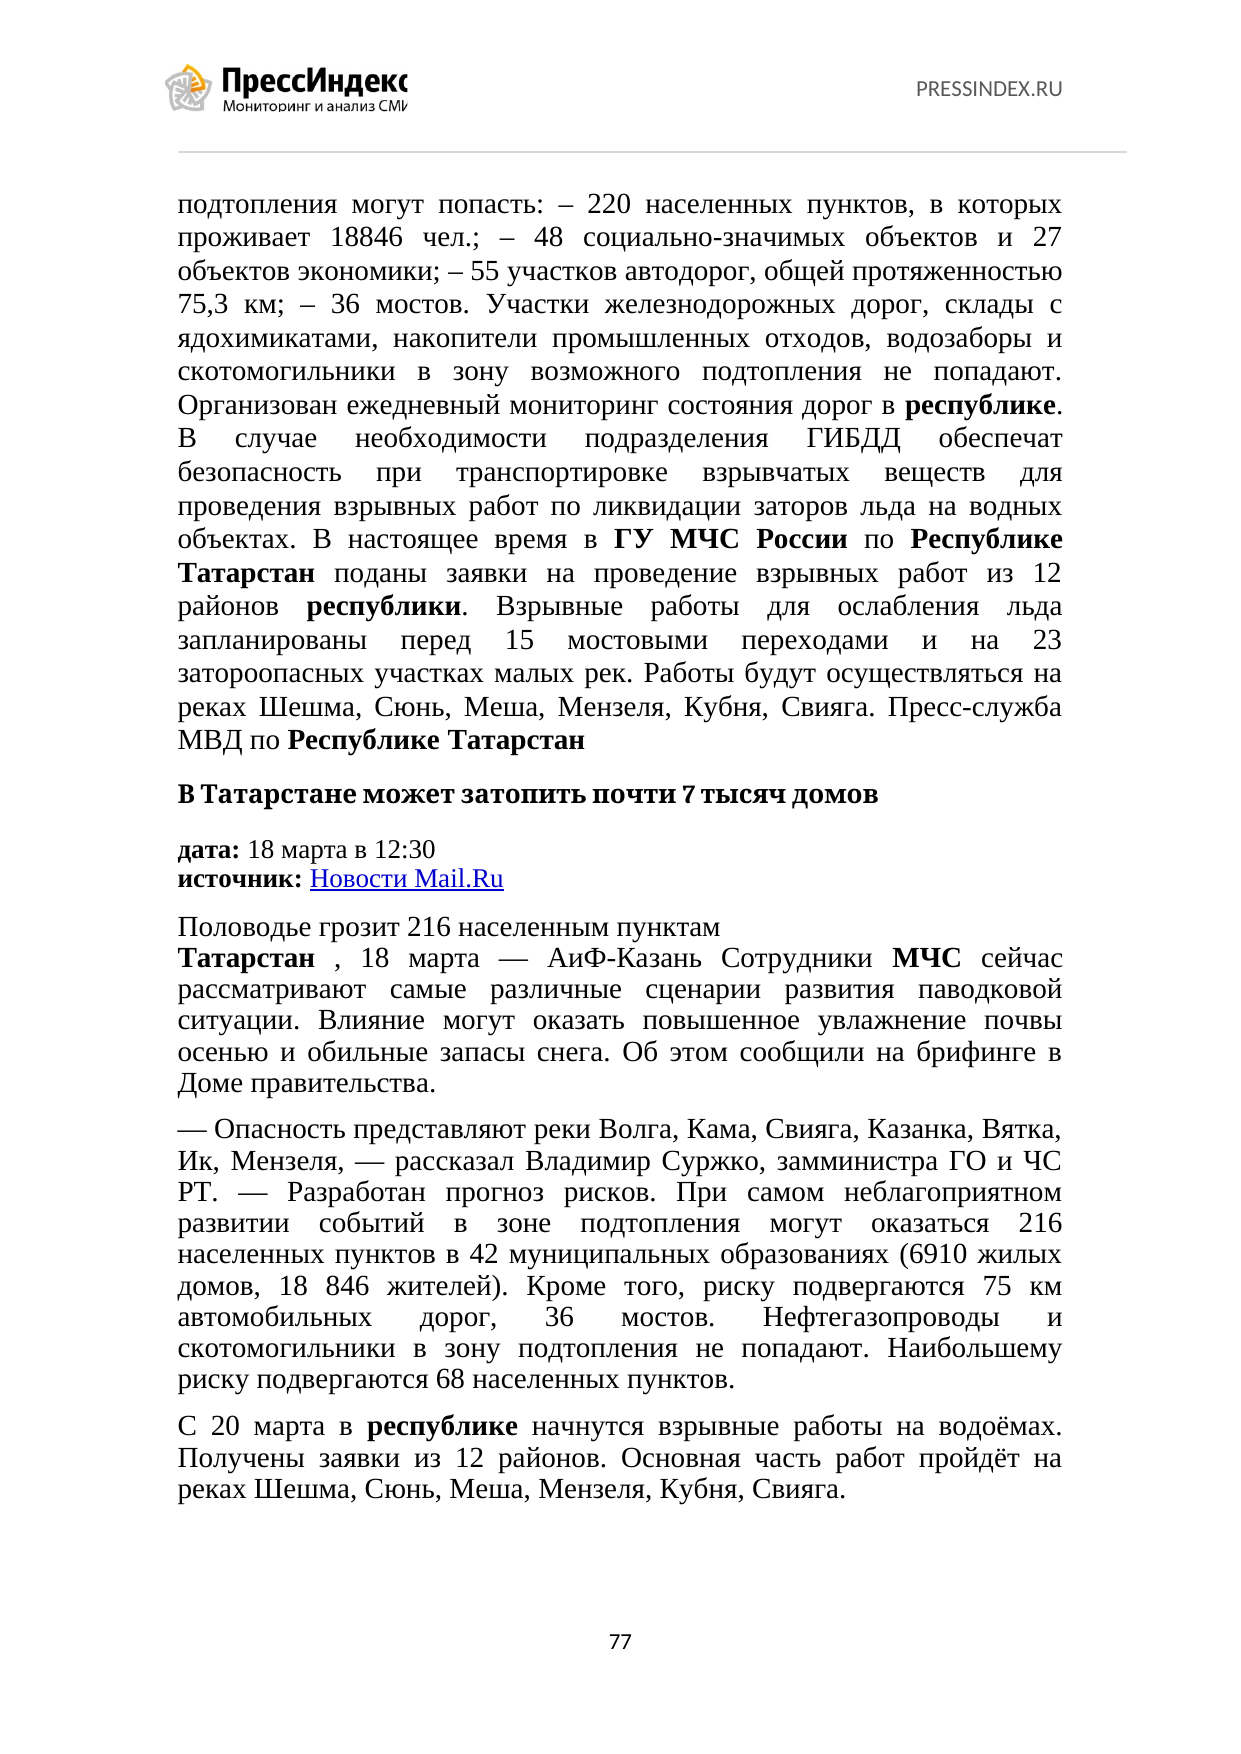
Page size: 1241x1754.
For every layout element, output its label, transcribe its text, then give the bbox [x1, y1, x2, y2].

text — Опасность представляют реки Волга, Кама, Свияга, Казанка, Вятка, Ик, Мензеля, — рассказал Владимир Суржко, замминистра ГО и ЧС РТ. — Разработан прогноз рисков. При самом неблагоприятном развитии событий в зоне подтопления могут оказаться 216 населенных пунктов в 42 муниципальных образованиях (6910 жилых домов, 18 846 жителей). Кроме того, риску подвергаются 75 км автомобильных дорог, 36 мостов. Нефтегазопроводы и скотомогильники в зону подтопления не попадают. Наибольшему риску подвергаются 68 населенных пунктов. [177, 1114, 1063, 1395]
text дата: 18 марта в 12:30 источник: Новости Mail.Ru [177, 835, 1063, 893]
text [177, 186, 1063, 756]
picture [163, 64, 408, 111]
text С 20 марта в республике начнутся взрывные работы на водоёмах. Получены заявки из 12 районов. Основная часть работ пройдёт на реках Шешма, Сюнь, Меша, Мензеля, Кубня, Свияга. [177, 1411, 1063, 1504]
subtitle В Татарстане может затопить почти 7 тысяч домов [177, 782, 1063, 809]
text Половодье грозит 216 населенным пунктам [177, 909, 1063, 942]
text Татарстан , 18 марта — АиФ-Казань Сотрудники МЧС сейчас рассматривают самые различные сценарии развития паводковой ситуации. Влияние могут оказать повышенное увлажнение почвы осенью и обильные запасы снега. Об этом сообщили на брифинге в Доме правительства. [177, 942, 1063, 1098]
